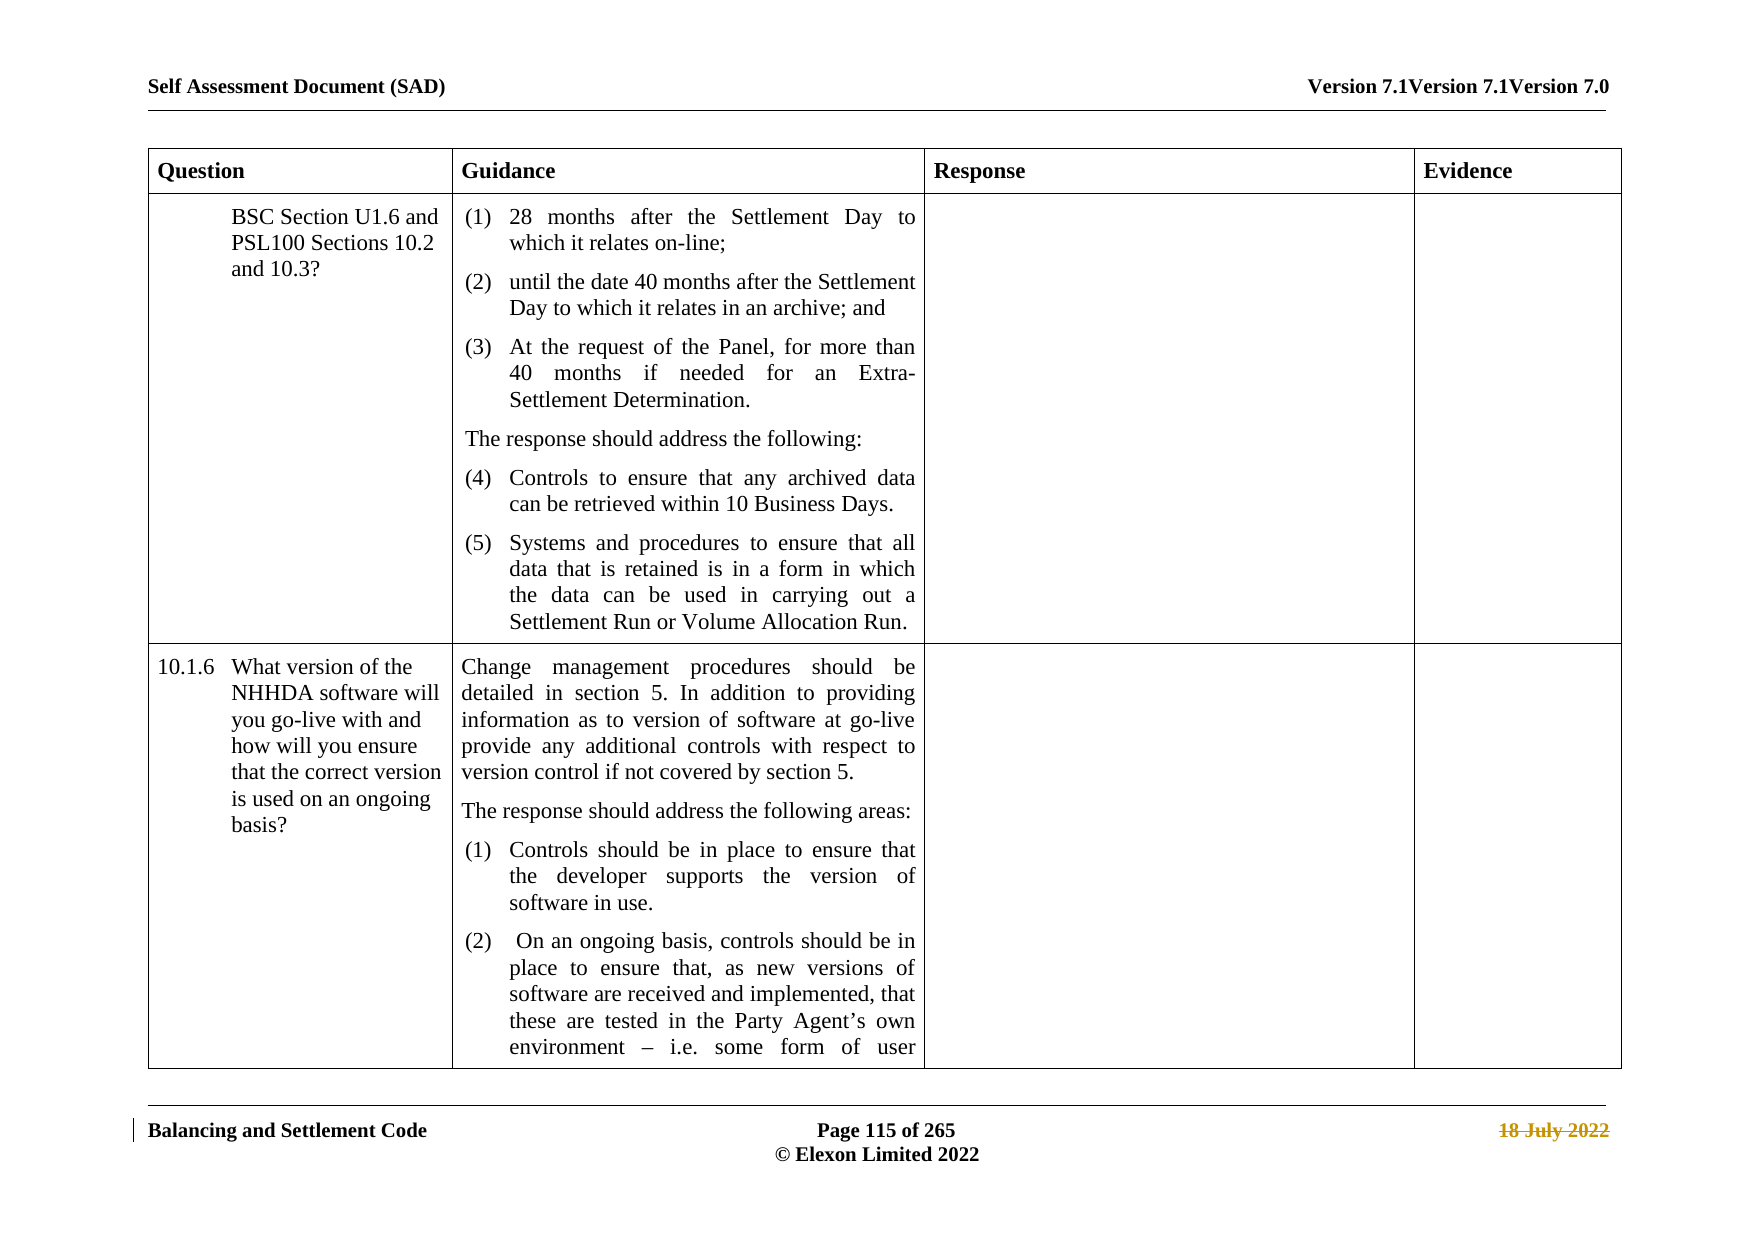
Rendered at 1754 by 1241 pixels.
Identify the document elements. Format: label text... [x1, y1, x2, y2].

table_header Guidance [453, 149, 924, 193]
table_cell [453, 194, 924, 643]
table_cell [1415, 644, 1621, 1068]
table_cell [149, 644, 452, 1068]
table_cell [453, 644, 924, 1068]
table_cell [925, 194, 1414, 643]
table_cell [149, 194, 452, 643]
table_header Response [925, 149, 1414, 193]
table_cell [925, 644, 1414, 1068]
table_cell [1415, 194, 1621, 643]
table_header Question [149, 149, 452, 193]
table_header Evidence [1415, 149, 1621, 193]
